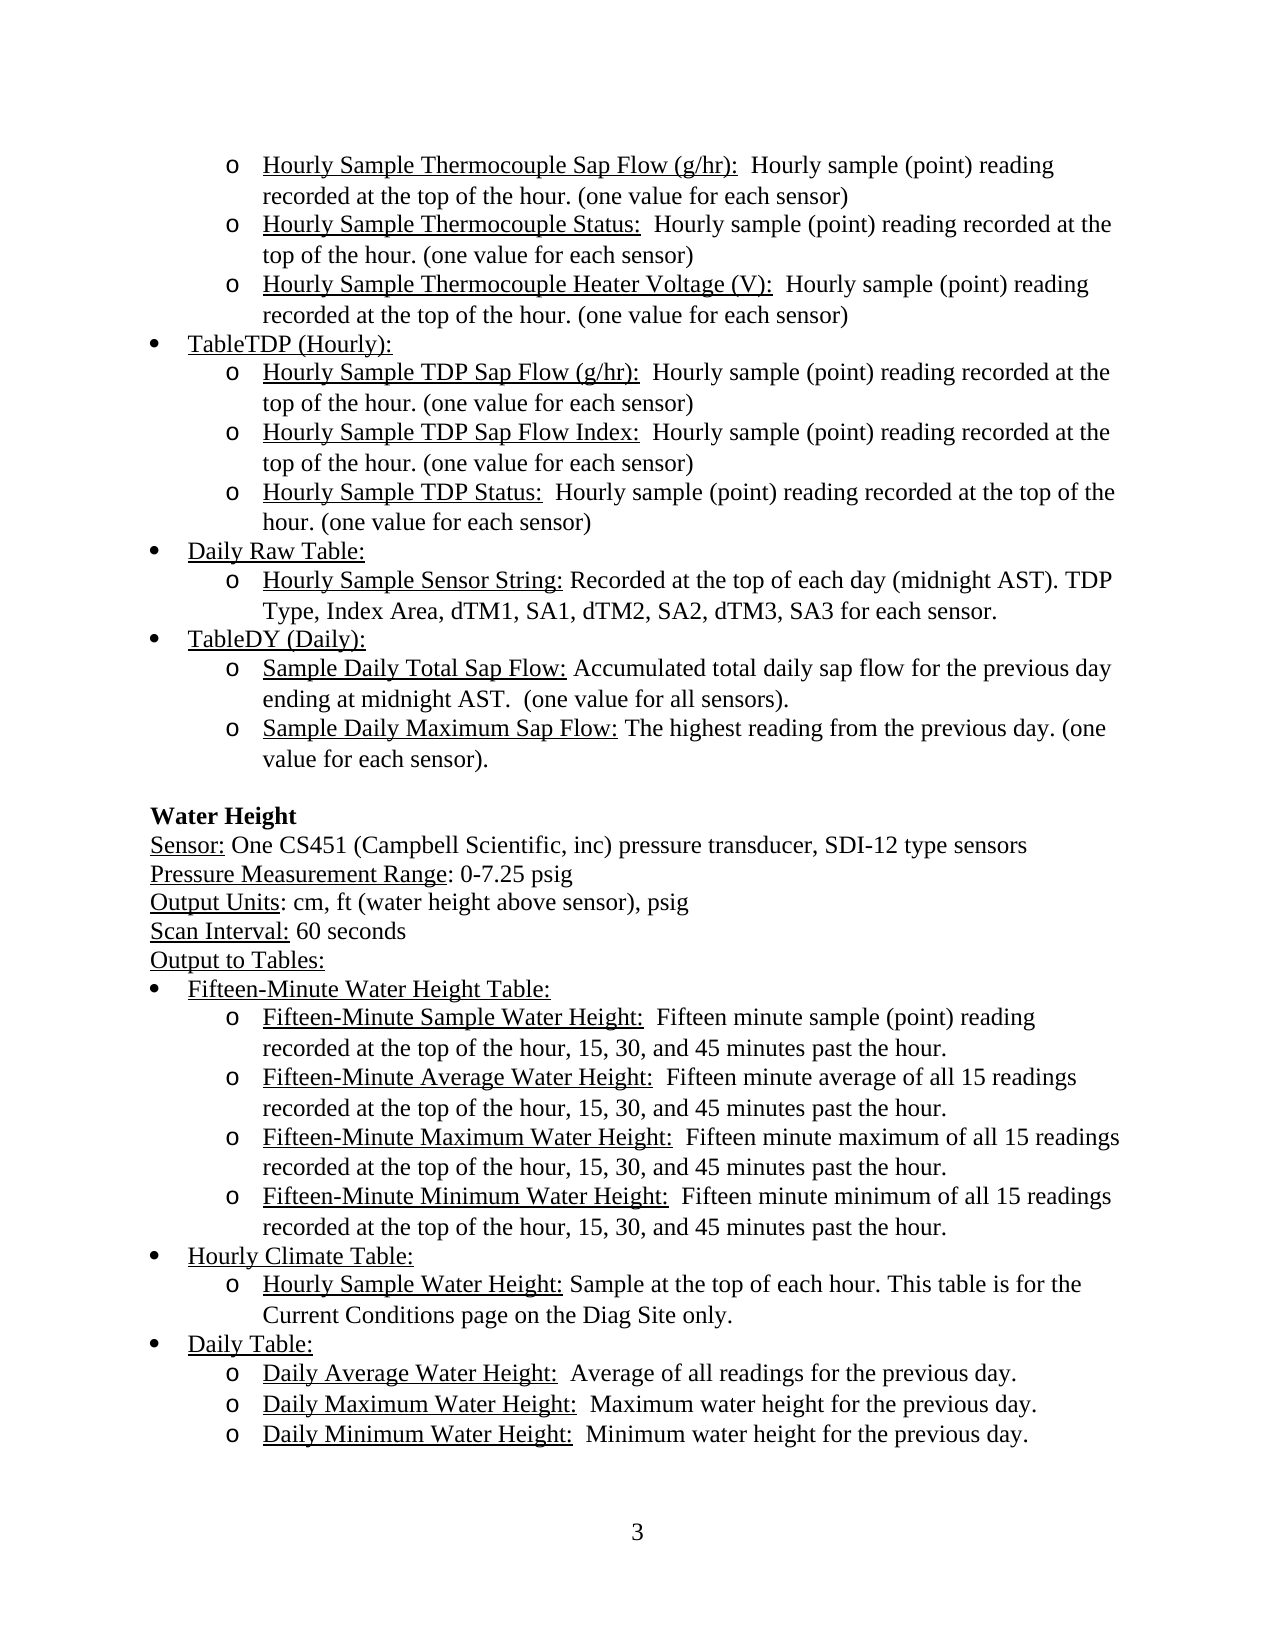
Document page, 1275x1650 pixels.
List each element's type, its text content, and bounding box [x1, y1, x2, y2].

list Hourly Sample TDP Sap Flow Index: Hourly sample (point) reading recorded at the top of the hour. (one value for each sensor) [225, 417, 1125, 477]
list Fifteen-Minute Water Height Table: [150, 974, 1125, 1002]
list Hourly Sample TDP Sap Flow (g/hr): Hourly sample (point) reading recorded at the top of the hour. (one value for each sensor) [225, 357, 1125, 417]
list Daily Raw Table: [150, 536, 1125, 565]
list TableTDP (Hourly): [150, 329, 1125, 357]
list Fifteen-Minute Minimum Water Height: Fifteen minute minimum of all 15 readings recorded at the top of the hour, 15, 30, and 45 minutes past the hour. [225, 1181, 1125, 1241]
list Hourly Sample Water Height: Sample at the top of each hour. This table is for the Current Conditions page on the Diag Site only. [225, 1269, 1125, 1329]
list Fifteen-Minute Average Water Height: Fifteen minute average of all 15 readings recorded at the top of the hour, 15, 30, and 45 minutes past the hour. [225, 1062, 1125, 1122]
text Output to Tables: [150, 945, 1125, 974]
list Hourly Climate Table: [150, 1241, 1125, 1269]
subtitle Water Height [150, 801, 1125, 830]
list Daily Table: [150, 1329, 1125, 1358]
list Hourly Sample Thermocouple Sap Flow (g/hr): Hourly sample (point) reading recorded at the top of the hour. (one value for each sensor) [225, 150, 1125, 209]
list Sample Daily Total Sap Flow: Accumulated total daily sap flow for the previous day ending at midnight AST. (one value for all sensors). [225, 653, 1125, 713]
list Hourly Sample TDP Status: Hourly sample (point) reading recorded at the top of the hour. (one value for each sensor) [225, 477, 1125, 536]
list Sample Daily Maximum Sap Flow: The highest reading from the previous day. (one value for each sensor). [225, 713, 1125, 772]
list Hourly Sample Thermocouple Status: Hourly sample (point) reading recorded at the top of the hour. (one value for each sensor) [225, 209, 1125, 269]
list TableDY (Daily): [150, 624, 1125, 653]
text Pressure Measurement Range: 0-7.25 psig [150, 859, 1125, 887]
text Scan Interval: 60 seconds [150, 916, 1125, 945]
list Daily Average Water Height: Average of all readings for the previous day. [225, 1358, 1125, 1389]
list Hourly Sample Thermocouple Heater Voltage (V): Hourly sample (point) reading recorded at the top of the hour. (one value for each sensor) [225, 269, 1125, 329]
list Daily Minimum Water Height: Minimum water height for the previous day. [225, 1419, 1125, 1450]
list Daily Maximum Water Height: Maximum water height for the previous day. [225, 1389, 1125, 1419]
list Fifteen-Minute Sample Water Height: Fifteen minute sample (point) reading recorded at the top of the hour, 15, 30, and 45 minutes past the hour. [225, 1002, 1125, 1062]
list Fifteen-Minute Maximum Water Height: Fifteen minute maximum of all 15 readings recorded at the top of the hour, 15, 30, and 45 minutes past the hour. [225, 1122, 1125, 1181]
text Output Units: cm, ft (water height above sensor), psig [150, 887, 1125, 916]
list Hourly Sample Sensor String: Recorded at the top of each day (midnight AST). TDP Type, Index Area, dTM1, SA1, dTM2, SA2, dTM3, SA3 for each sensor. [225, 565, 1125, 624]
text Sensor: One CS451 (Campbell Scientific, inc) pressure transducer, SDI-12 type sensors [150, 830, 1125, 859]
